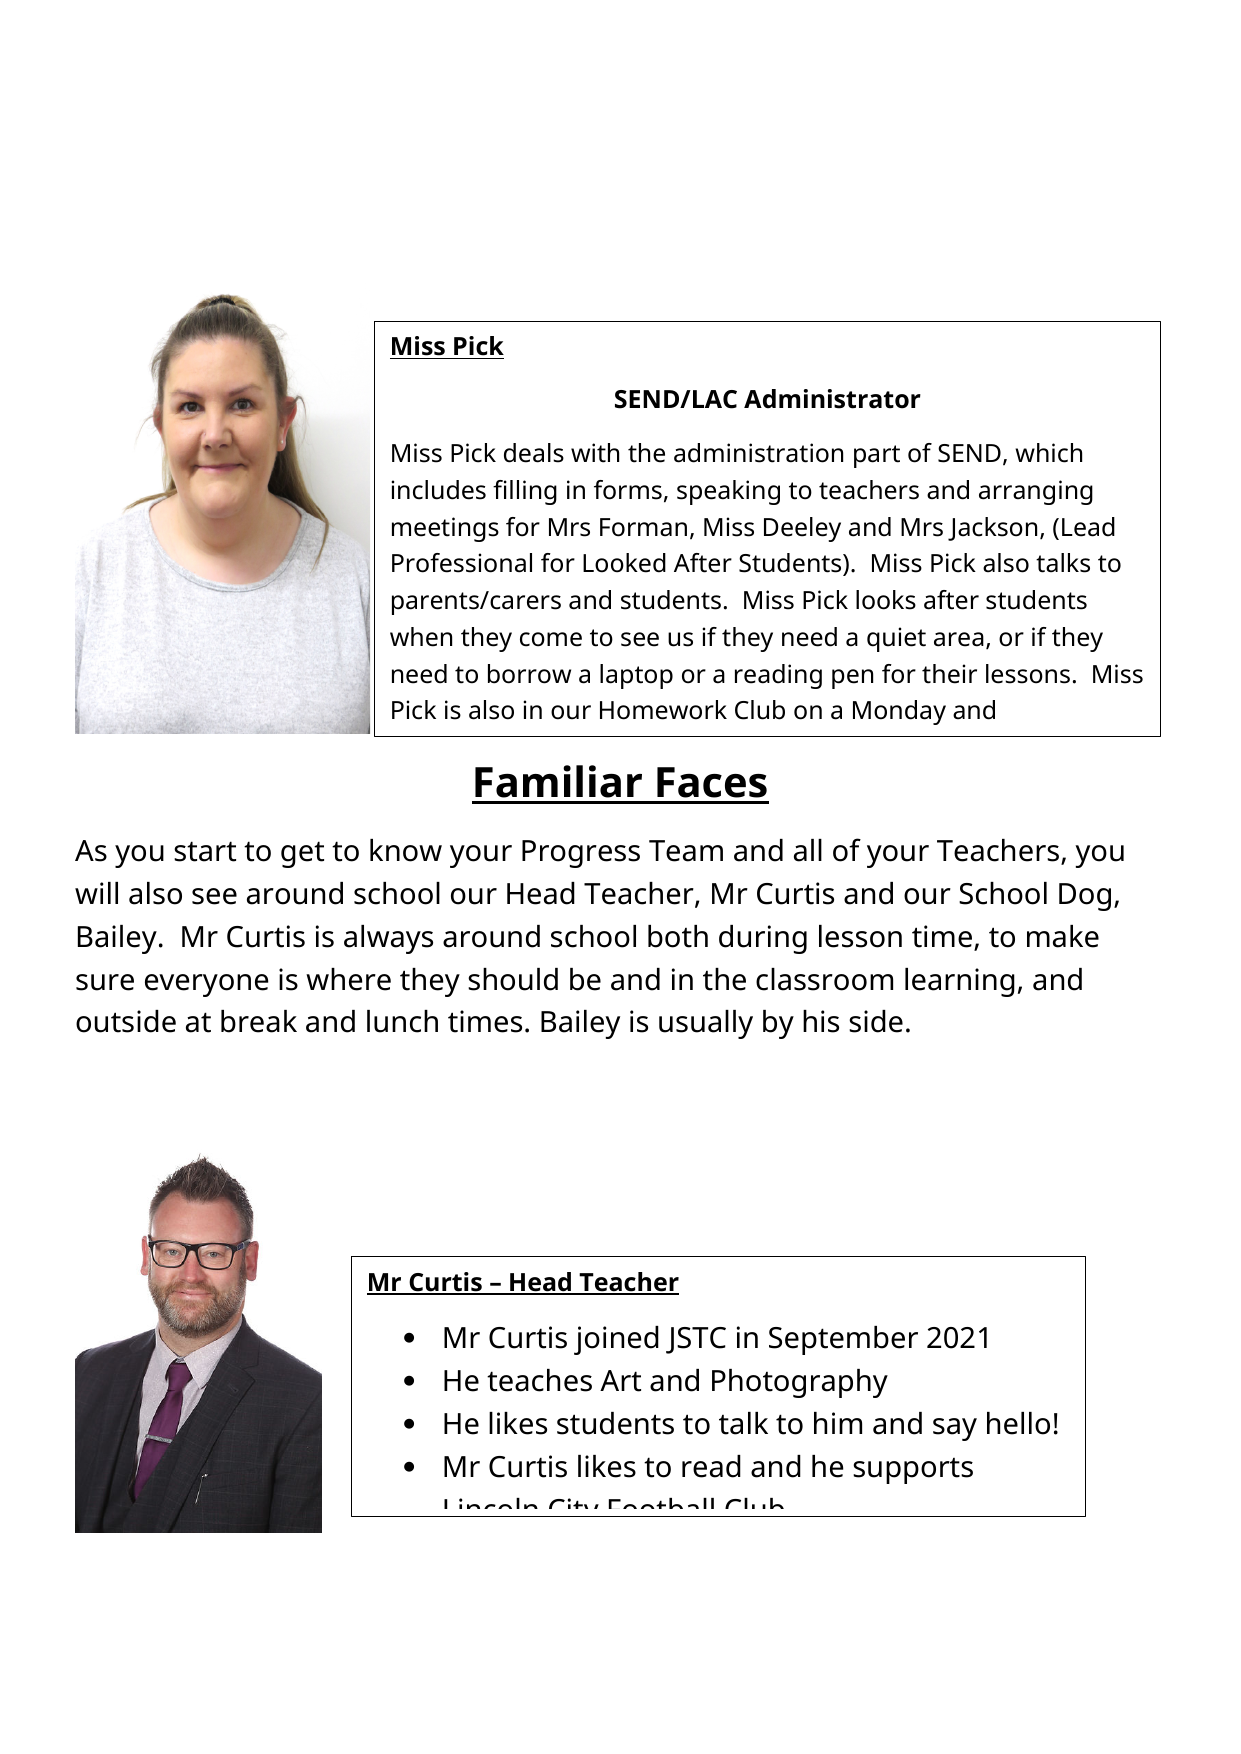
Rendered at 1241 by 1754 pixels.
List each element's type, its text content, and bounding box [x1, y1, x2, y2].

text Familiar Faces [75, 753, 1165, 809]
picture [75, 282, 371, 734]
text As you start to get to know your Progress Team and all of your Teachers, you will also see around school our Head Teacher, Mr Curtis and our School Dog, Bailey. Mr Curtis is always around school both during lesson time, to make sure everyone is where they should be and in the classroom learning, and outside at break and lunch times. Bailey is usually by his side. [75, 831, 1165, 1041]
picture [75, 1114, 322, 1533]
